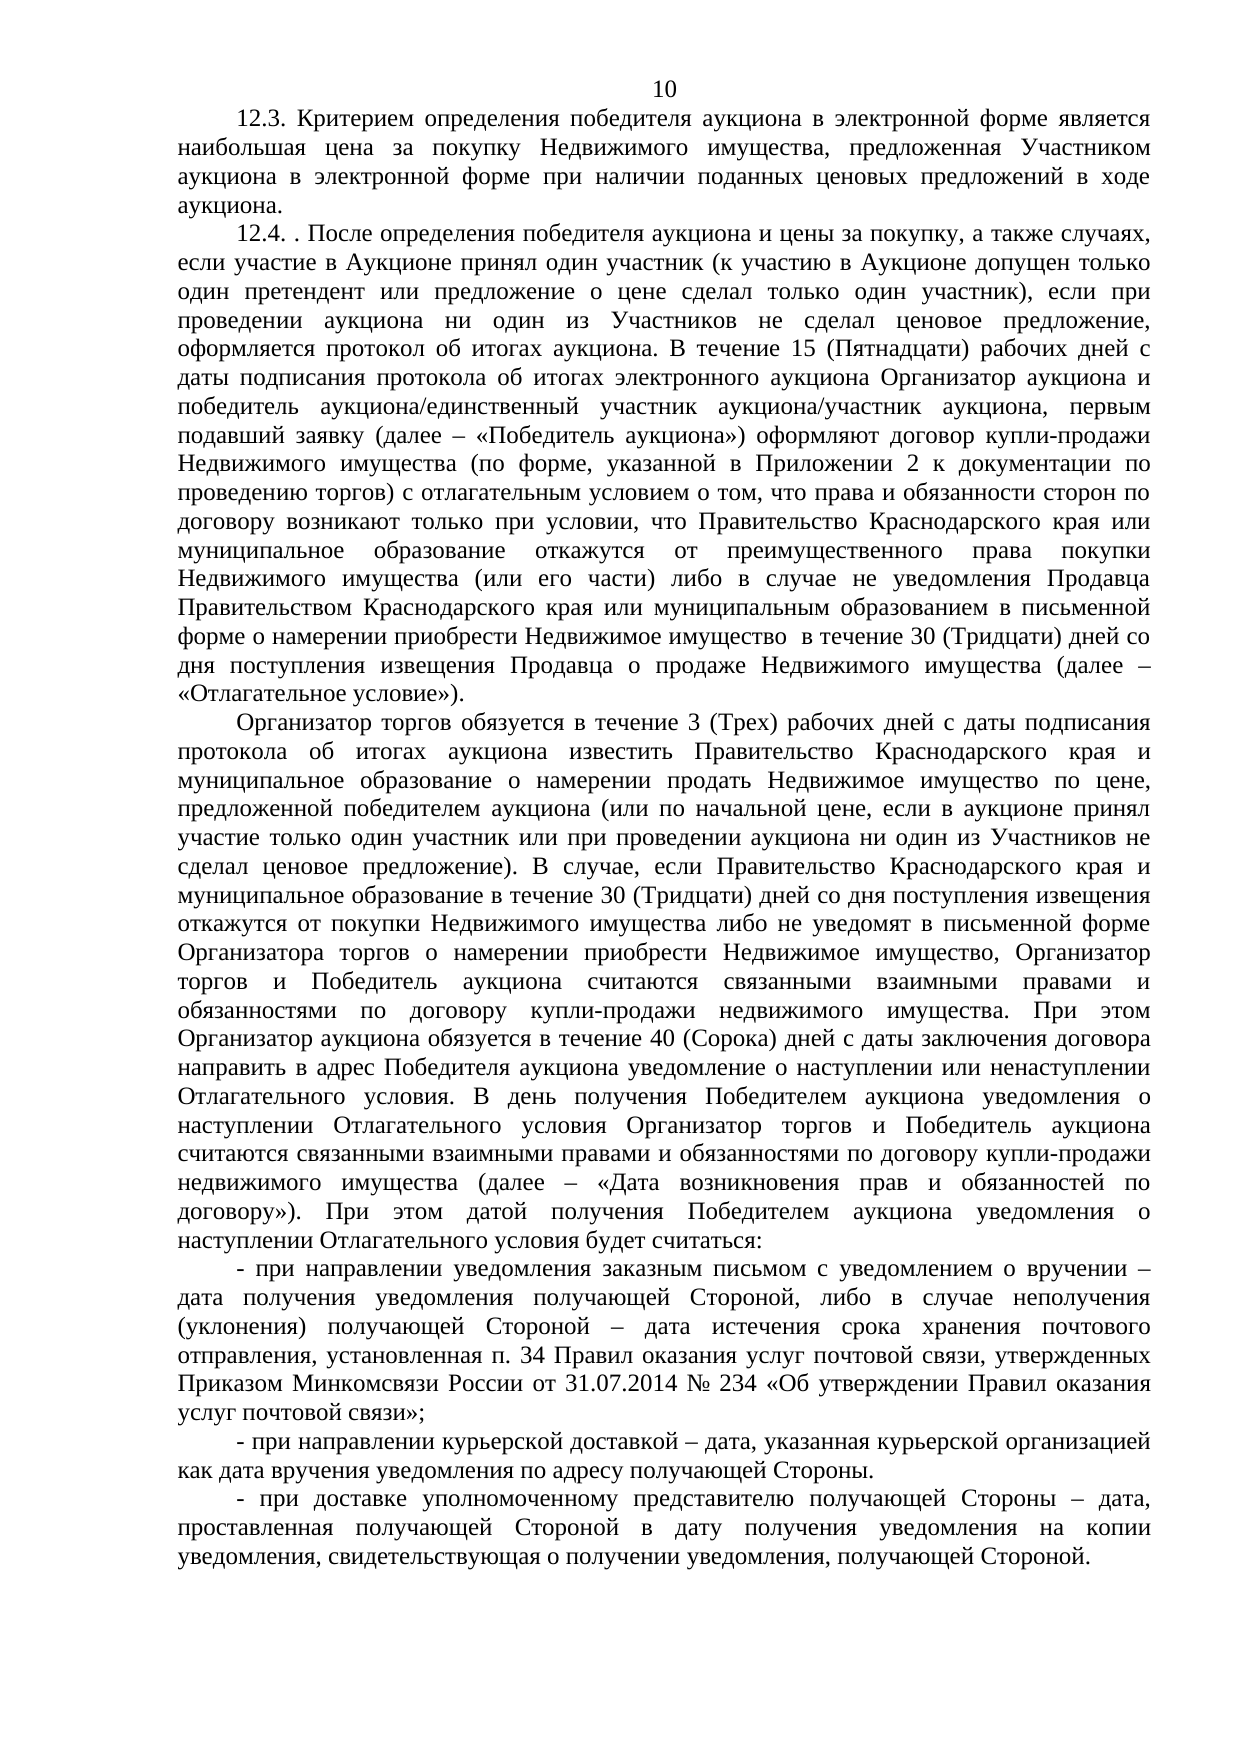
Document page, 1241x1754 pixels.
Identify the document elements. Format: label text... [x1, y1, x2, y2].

subtitle Организатор торгов обязуется в течение 3 (Трех) рабочих дней с даты подписания протокола об итогах аукциона известить Правительство Краснодарского края и муниципальное образование о намерении продать Недвижимое имущество по цене, предложенной победителем аукциона (или по начальной цене, если в аукционе принял участие только один участник или при проведении аукциона ни один из Участников не сделал ценовое предложение). В случае, если Правительство Краснодарского края и муниципальное образование в течение 30 (Тридцати) дней со дня поступления извещения откажутся от покупки Недвижимого имущества либо не уведомят в письменной форме Организатора торгов о намерении приобрести Недвижимое имущество, Организатор торгов и Победитель аукциона считаются связанными взаимными правами и обязанностями по договору купли-продажи недвижимого имущества. При этом Организатор аукциона обязуется в течение 40 (Сорока) дней с даты заключения договора направить в адрес Победителя аукциона уведомление о наступлении или ненаступлении Отлагательного условия. В день получения Победителем аукциона уведомления о наступлении Отлагательного условия Организатор торгов и Победитель аукциона считаются связанными взаимными правами и обязанностями по договору купли-продажи недвижимого имущества (далее – «Дата возникновения прав и обязанностей по договору»). При этом датой получения Победителем аукциона уведомления о наступлении Отлагательного условия будет считаться: [177, 707, 1152, 1253]
subtitle - при направлении курьерской доставкой – дата, указанная курьерской организацией как дата вручения уведомления по адресу получающей Стороны. [177, 1426, 1152, 1483]
subtitle 12.3. Критерием определения победителя аукциона в электронной форме является наибольшая цена за покупку Недвижимого имущества, предложенная Участником аукциона в электронной форме при наличии поданных ценовых предложений в ходе аукциона. [177, 103, 1152, 218]
subtitle - при доставке уполномоченному представителю получающей Стороны – дата, проставленная получающей Стороной в дату получения уведомления на копии уведомления, свидетельствующая о получении уведомления, получающей Стороной. [177, 1483, 1152, 1570]
subtitle - при направлении уведомления заказным письмом с уведомлением о вручении – дата получения уведомления получающей Стороной, либо в случае неполучения (уклонения) получающей Стороной – дата истечения срока хранения почтового отправления, установленная п. 34 Правил оказания услуг почтовой связи, утвержденных Приказом Минкомсвязи России от 31.07.2014 № 234 «Об утверждении Правил оказания услуг почтовой связи»; [177, 1253, 1152, 1426]
subtitle 12.4. . После определения победителя аукциона и цены за покупку, а также случаях, если участие в Аукционе принял один участник (к участию в Аукционе допущен только один претендент или предложение о цене сделал только один участник), если при проведении аукциона ни один из Участников не сделал ценовое предложение, оформляется протокол об итогах аукциона. В течение 15 (Пятнадцати) рабочих дней с даты подписания протокола об итогах электронного аукциона Организатор аукциона и победитель аукциона/единственный участник аукциона/участник аукциона, первым подавший заявку (далее – «Победитель аукциона») оформляют договор купли-продажи Недвижимого имущества (по форме, указанной в Приложении 2 к документации по проведению торгов) с отлагательным условием о том, что права и обязанности сторон по договору возникают только при условии, что Правительство Краснодарского края или муниципальное образование откажутся от преимущественного права покупки Недвижимого имущества (или его части) либо в случае не уведомления Продавца Правительством Краснодарского края или муниципальным образованием в письменной форме о намерении приобрести Недвижимое имущество в течение 30 (Тридцати) дней со дня поступления извещения Продавца о продаже Недвижимого имущества (далее – «Отлагательное условие»). [177, 218, 1152, 707]
